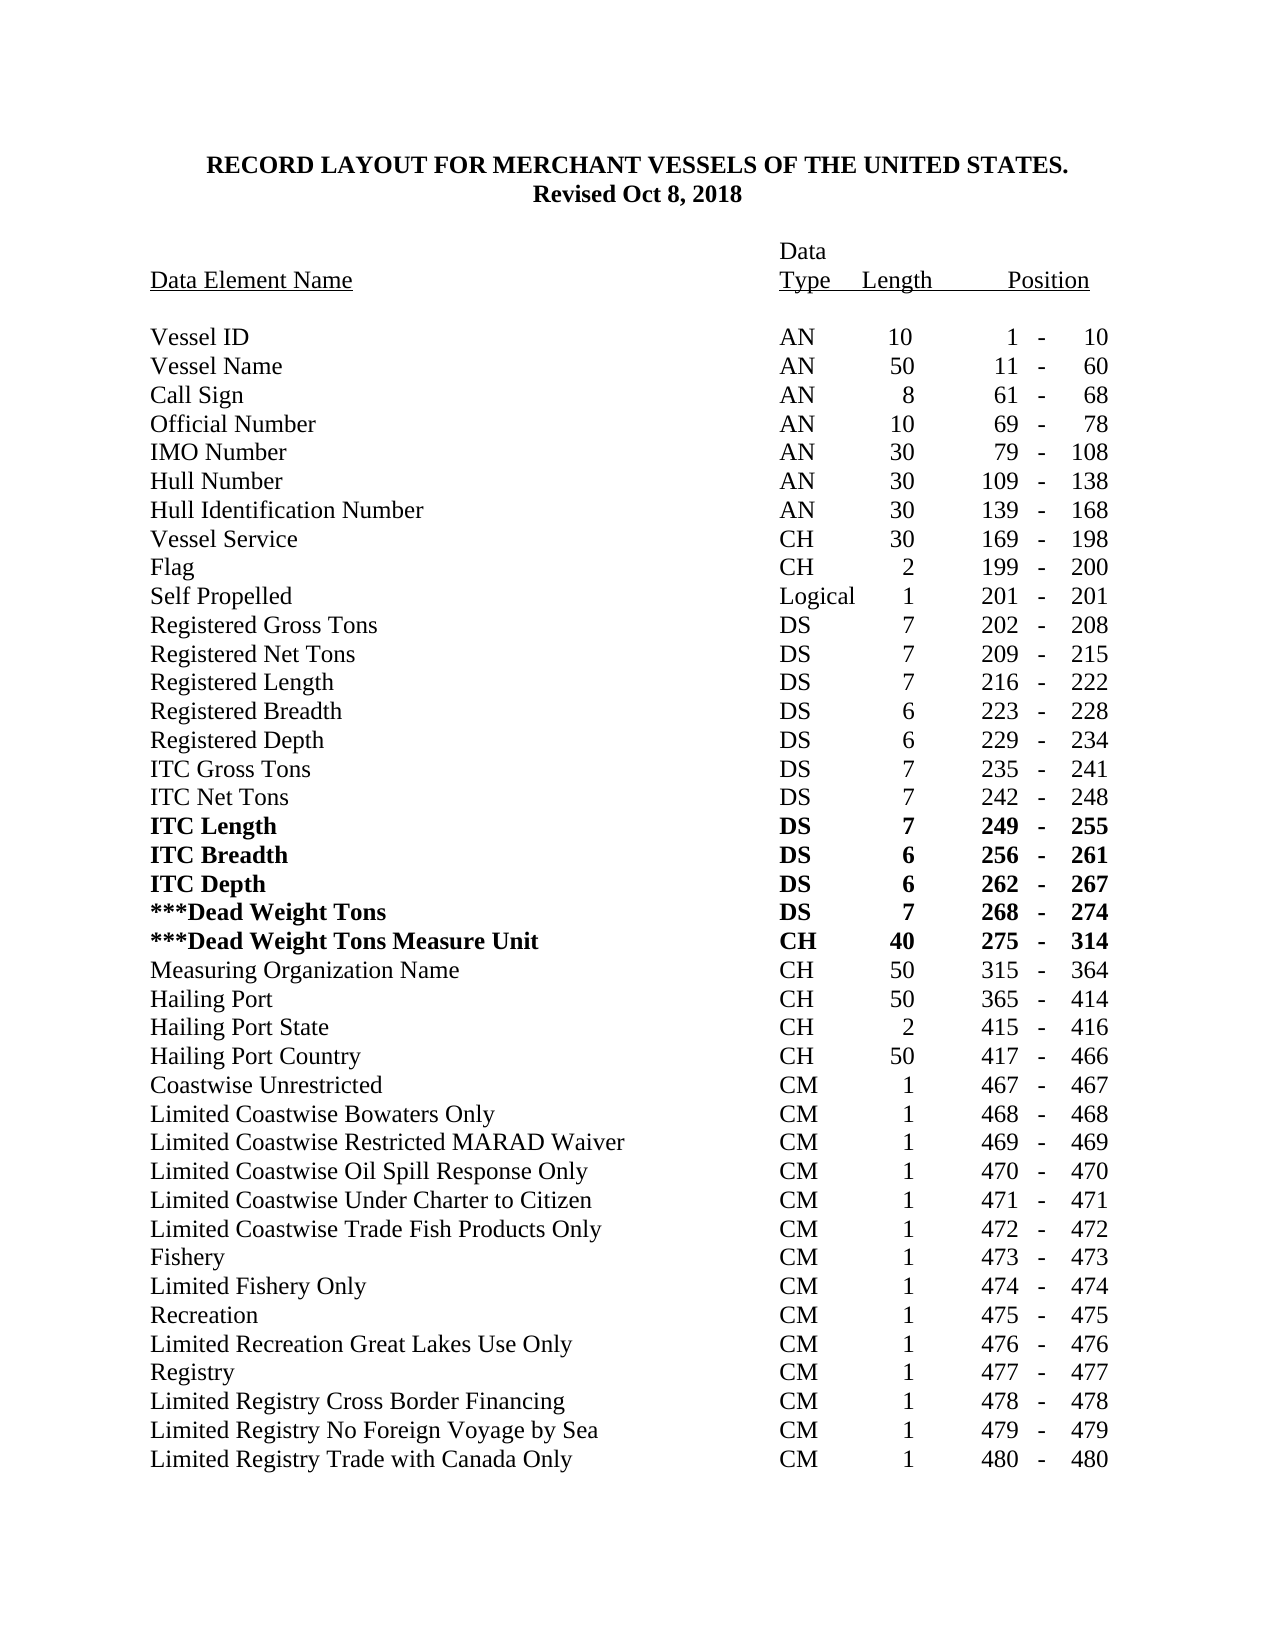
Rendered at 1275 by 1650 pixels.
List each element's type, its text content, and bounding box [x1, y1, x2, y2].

text Limited Coastwise Oil Spill Response Only CM 1 470 - 470 [150, 1156, 1125, 1185]
text Fishery CM 1 473 - 473 [150, 1242, 1125, 1271]
text Limited Coastwise Restricted MARAD Waiver CM 1 469 - 469 [150, 1127, 1125, 1156]
text Measuring Organization Name CH 50 315 - 364 [150, 955, 1125, 984]
text Data Data Element Name Type Length Position [150, 236, 1125, 294]
text Limited Coastwise Trade Fish Products Only CM 1 472 - 472 [150, 1214, 1125, 1242]
text Flag CH 2 199 - 200 Self Propelled Logical 1 201 - 201 Registered Gross Tons DS 7 202 - 208 Registered Net Tons DS 7 209 - 215 Registered Length DS 7 216 - 222 Registered Breadth DS 6 223 - 228 Registered Depth DS 6 229 - 234 ITC Gross Tons DS 7 235 - 241 ITC Net Tons DS 7 242 - 248 [150, 552, 1125, 811]
text ***Dead Weight Tons DS 7 268 - 274 [150, 897, 1125, 926]
text Vessel ID AN 10 1 - 10 [150, 322, 1125, 351]
text Revised Oct 8, 2018 [150, 179, 1125, 207]
text Limited Recreation Great Lakes Use Only CM 1 476 - 476 Registry CM 1 477 - 477 [150, 1329, 1125, 1386]
text Limited Coastwise Bowaters Only CM 1 468 - 468 [150, 1099, 1125, 1127]
text Limited Fishery Only CM 1 474 - 474 Recreation CM 1 475 - 475 [150, 1271, 1125, 1329]
text Limited Coastwise Under Charter to Citizen CM 1 471 - 471 [150, 1185, 1125, 1214]
text Limited Registry No Foreign Voyage by Sea CM 1 479 - 479 [150, 1415, 1125, 1444]
text Hailing Port Country CH 50 417 - 466 [150, 1041, 1125, 1070]
text Hull Identification Number AN 30 139 - 168 [150, 495, 1125, 524]
text ***Dead Weight Tons Measure Unit CH 40 275 - 314 [150, 926, 1125, 955]
text Limited Registry Trade with Canada Only CM 1 480 - 480 [150, 1444, 1125, 1472]
text Limited Registry Cross Border Financing CM 1 478 - 478 [150, 1386, 1125, 1415]
text RECORD LAYOUT FOR MERCHANT VESSELS OF THE UNITED STATES. [150, 150, 1125, 179]
text Coastwise Unrestricted CM 1 467 - 467 [150, 1070, 1125, 1099]
text Vessel Name AN 50 11 - 60 Call Sign AN 8 61 - 68 Official Number AN 10 69 - 78 IMO Number AN 30 79 - 108 Hull Number AN 30 109 - 138 [150, 351, 1125, 495]
text Hailing Port CH 50 365 - 414 Hailing Port State CH 2 415 - 416 [150, 984, 1125, 1041]
text ITC Breadth DS 6 256 - 261 ITC Depth DS 6 262 - 267 [150, 840, 1125, 897]
text ITC Length DS 7 249 - 255 [150, 811, 1125, 840]
text Vessel Service CH 30 169 - 198 [150, 524, 1125, 552]
